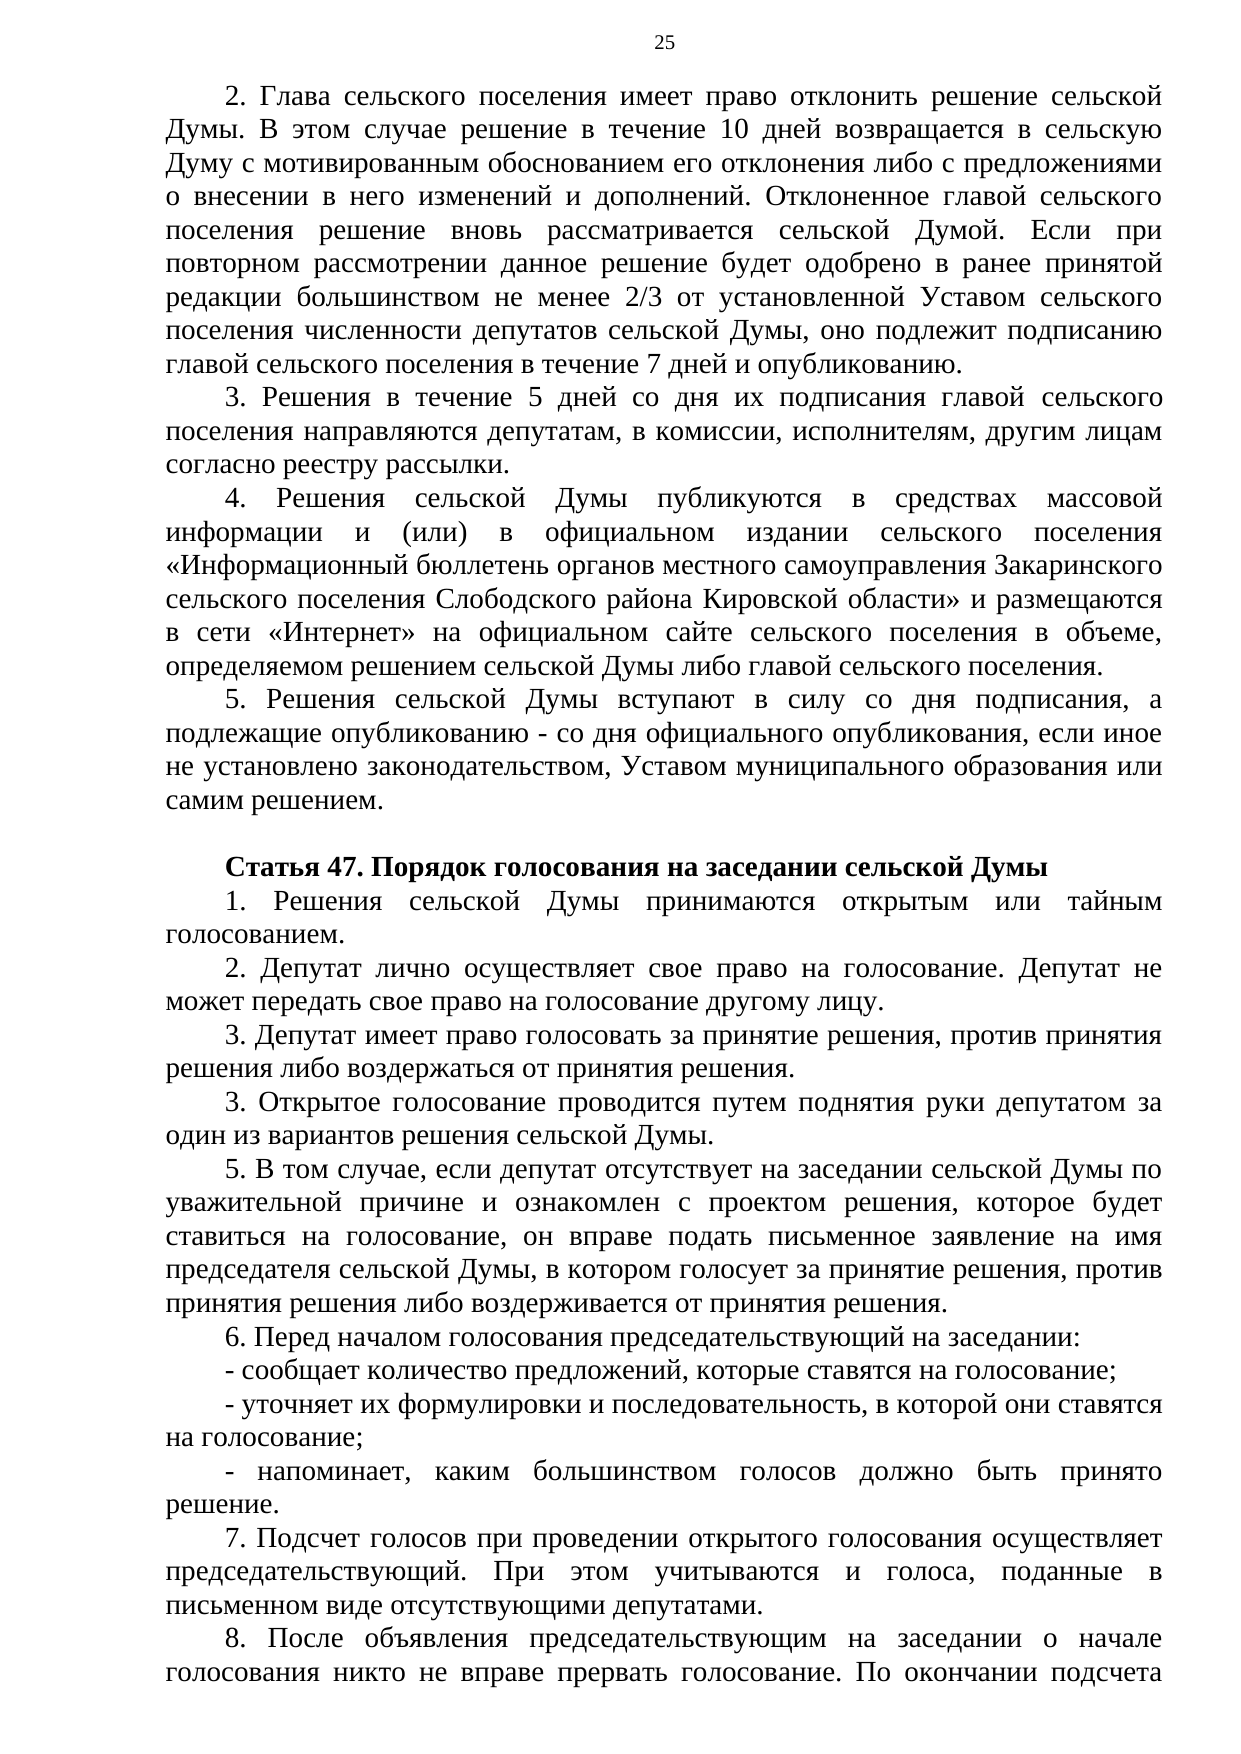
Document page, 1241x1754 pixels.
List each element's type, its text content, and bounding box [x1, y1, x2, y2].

text 7. Подсчет голосов при проведении открытого голосования осуществляет председательствующий. При этом учитываются и голоса, поданные в письменном виде отсутствующими депутатами. [165, 1520, 1163, 1621]
text - сообщает количество предложений, которые ставятся на голосование; [165, 1352, 1163, 1386]
text 1. Решения сельской Думы принимаются открытым или тайным голосованием. [165, 883, 1163, 950]
text 3. Открытое голосование проводится путем поднятия руки депутатом за один из вариантов решения сельской Думы. [165, 1084, 1163, 1151]
text 5. В том случае, если депутат отсутствует на заседании сельской Думы по уважительной причине и ознакомлен с проектом решения, которое будет ставиться на голосование, он вправе подать письменное заявление на имя председателя сельской Думы, в котором голосует за принятие решения, против принятия решения либо воздерживается от принятия решения. [165, 1151, 1163, 1319]
text 4. Решения сельской Думы публикуются в средствах массовой информации и (или) в официальном издании сельского поселения «Информационный бюллетень органов местного самоуправления Закаринского сельского поселения Слободского района Кировской области» и размещаются в сети «Интернет» на официальном сайте сельского поселения в объеме, определяемом решением сельской Думы либо главой сельского поселения. [165, 480, 1163, 681]
text Статья 47. Порядок голосования на заседании сельской Думы [165, 849, 1163, 883]
text 2. Глава сельского поселения имеет право отклонить решение сельской Думы. В этом случае решение в течение 10 дней возвращается в сельскую Думу с мотивированным обоснованием его отклонения либо с предложениями о внесении в него изменений и дополнений. Отклоненное главой сельского поселения решение вновь рассматривается сельской Думой. Если при повторном рассмотрении данное решение будет одобрено в ранее принятой редакции большинством не менее 2/3 от установленной Уставом сельского поселения численности депутатов сельской Думы, оно подлежит подписанию главой сельского поселения в течение 7 дней и опубликованию. [165, 78, 1163, 379]
text 2. Депутат лично осуществляет свое право на голосование. Депутат не может передать свое право на голосование другому лицу. [165, 950, 1163, 1017]
text 3. Решения в течение 5 дней со дня их подписания главой сельского поселения направляются депутатам, в комиссии, исполнителям, другим лицам согласно реестру рассылки. [165, 379, 1163, 480]
text 5. Решения сельской Думы вступают в силу со дня подписания, а подлежащие опубликованию - со дня официального опубликования, если иное не установлено законодательством, Уставом муниципального образования или самим решением. [165, 681, 1163, 816]
text 6. Перед началом голосования председательствующий на заседании: [165, 1319, 1163, 1352]
text - напоминает, каким большинством голосов должно быть принято решение. [165, 1453, 1163, 1520]
text - уточняет их формулировки и последовательность, в которой они ставятся на голосование; [165, 1386, 1163, 1453]
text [165, 1621, 1163, 1688]
text 3. Депутат имеет право голосовать за принятие решения, против принятия решения либо воздержаться от принятия решения. [165, 1017, 1163, 1084]
